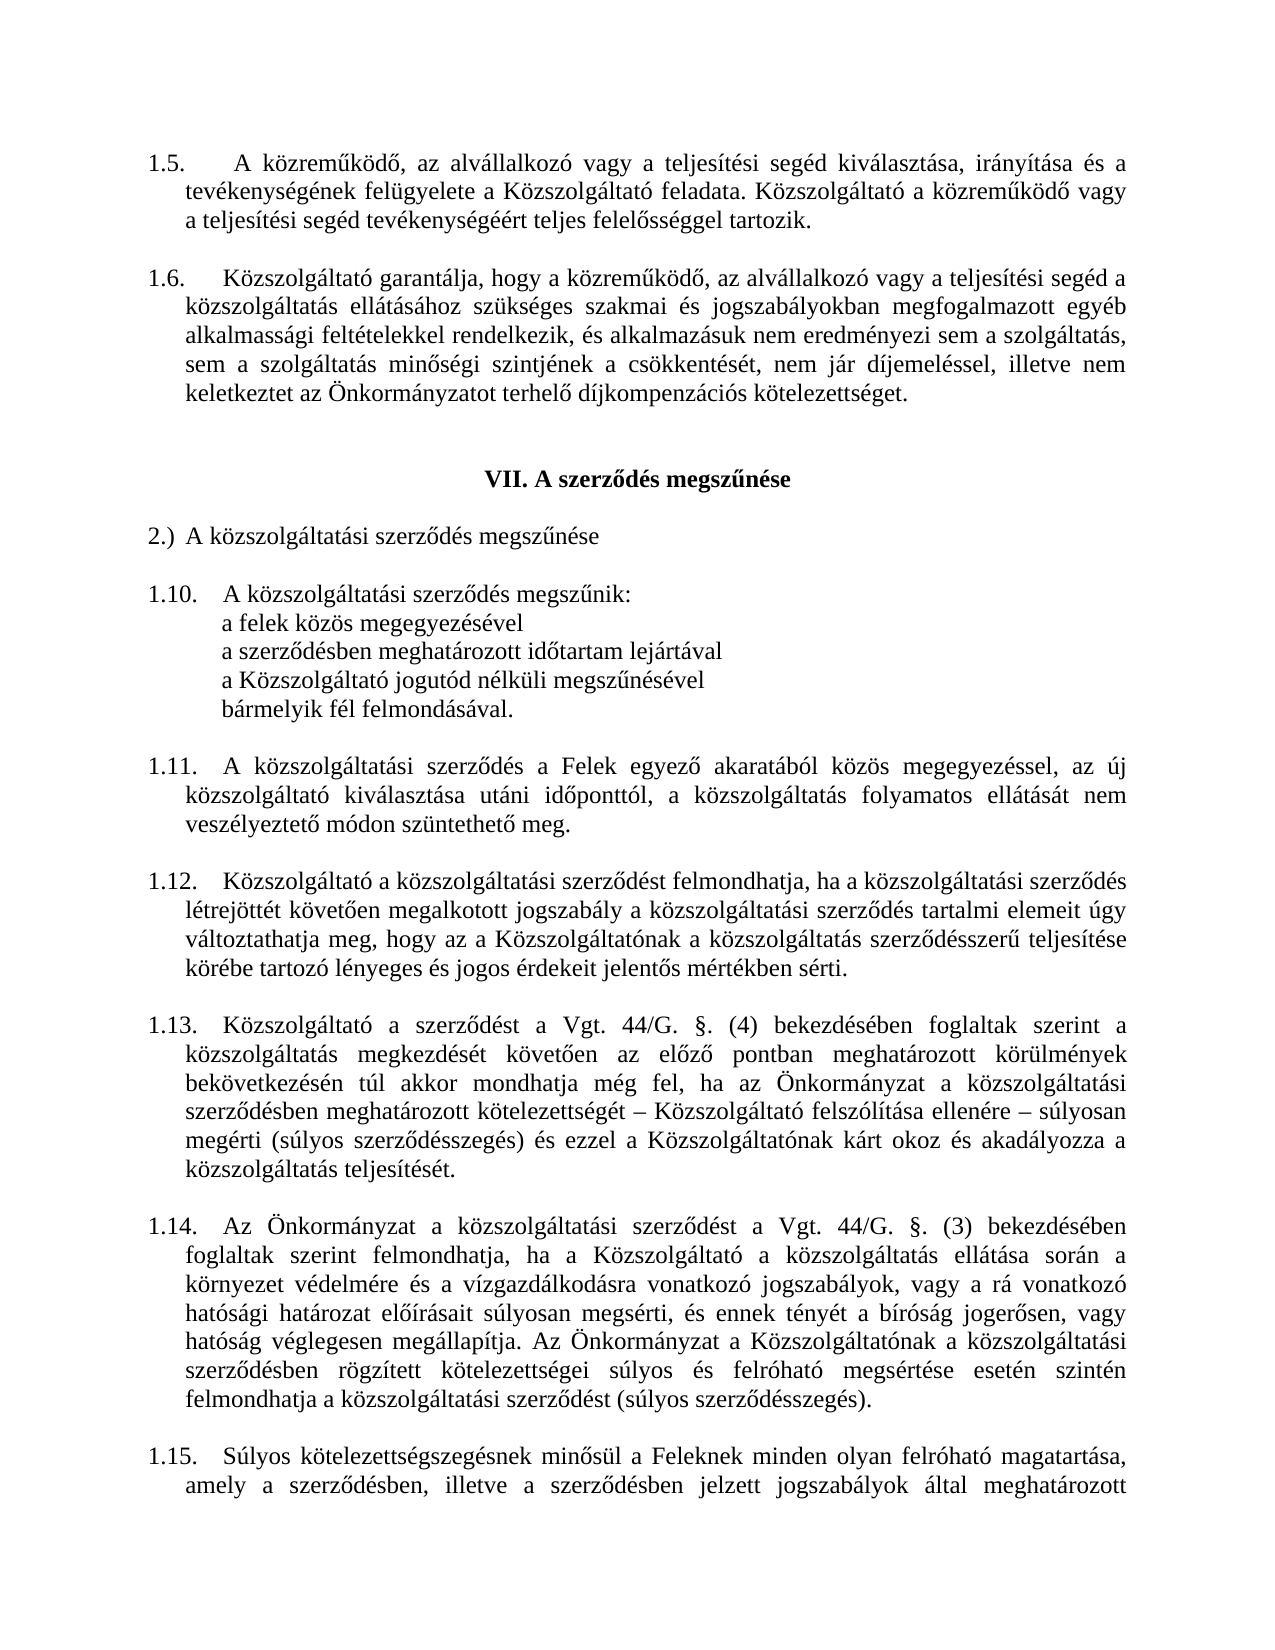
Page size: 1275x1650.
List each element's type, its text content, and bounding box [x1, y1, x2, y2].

list bármelyik fél felmondásával. [221, 694, 1127, 723]
list a szerződésben meghatározott időtartam lejártával [221, 636, 1127, 665]
list A közszolgáltatási szerződés megszűnik: [148, 579, 1127, 608]
list a Közszolgáltató jogutód nélküli megszűnésével [221, 665, 1127, 694]
list A közszolgáltatási szerződés megszűnése [148, 521, 1127, 550]
list VII. A szerződés megszűnése [148, 464, 1127, 493]
list a felek közös megegyezésével [221, 608, 1127, 636]
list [148, 1441, 1127, 1499]
list A közszolgáltatási szerződés a Felek egyező akaratából közös megegyezéssel, az új közszolgáltató kiválasztása utáni időponttól, a közszolgáltatás folyamatos ellátását nem veszélyeztető módon szüntethető meg. [148, 751, 1127, 838]
list Közszolgáltató a szerződést a Vgt. 44/G. §. (4) bekezdésében foglaltak szerint a közszolgáltatás megkezdését követően az előző pontban meghatározott körülmények bekövetkezésén túl akkor mondhatja még fel, ha az Önkormányzat a közszolgáltatási szerződésben meghatározott kötelezettségét – Közszolgáltató felszólítása ellenére – súlyosan megérti (súlyos szerződésszegés) és ezzel a Közszolgáltatónak kárt okoz és akadályozza a közszolgáltatás teljesítését. [148, 1010, 1127, 1183]
list Közszolgáltató garantálja, hogy a közreműködő, az alvállalkozó vagy a teljesítési segéd a közszolgáltatás ellátásához szükséges szakmai és jogszabályokban megfogalmazott egyéb alkalmassági feltételekkel rendelkezik, és alkalmazásuk nem eredményezi sem a szolgáltatás, sem a szolgáltatás minőségi szintjének a csökkentését, nem jár díjemeléssel, illetve nem keletkeztet az Önkormányzatot terhelő díjkompenzációs kötelezettséget. [148, 263, 1127, 406]
list Az Önkormányzat a közszolgáltatási szerződést a Vgt. 44/G. §. (3) bekezdésében foglaltak szerint felmondhatja, ha a Közszolgáltató a közszolgáltatás ellátása során a környezet védelmére és a vízgazdálkodásra vonatkozó jogszabályok, vagy a rá vonatkozó hatósági határozat előírásait súlyosan megsérti, és ennek tényét a bíróság jogerősen, vagy hatóság véglegesen megállapítja. Az Önkormányzat a Közszolgáltatónak a közszolgáltatási szerződésben rögzített kötelezettségei súlyos és felróható megsértése esetén szintén felmondhatja a közszolgáltatási szerződést (súlyos szerződésszegés). [148, 1211, 1127, 1413]
list Közszolgáltató a közszolgáltatási szerződést felmondhatja, ha a közszolgáltatási szerződés létrejöttét követően megalkotott jogszabály a közszolgáltatási szerződés tartalmi elemeit úgy változtathatja meg, hogy az a Közszolgáltatónak a közszolgáltatás szerződésszerű teljesítése körébe tartozó lényeges és jogos érdekeit jelentős mértékben sérti. [148, 866, 1127, 981]
list A közreműködő, az alvállalkozó vagy a teljesítési segéd kiválasztása, irányítása és a tevékenységének felügyelete a Közszolgáltató feladata. Közszolgáltató a közreműködő vagy a teljesítési segéd tevékenységéért teljes felelősséggel tartozik. [148, 148, 1127, 234]
